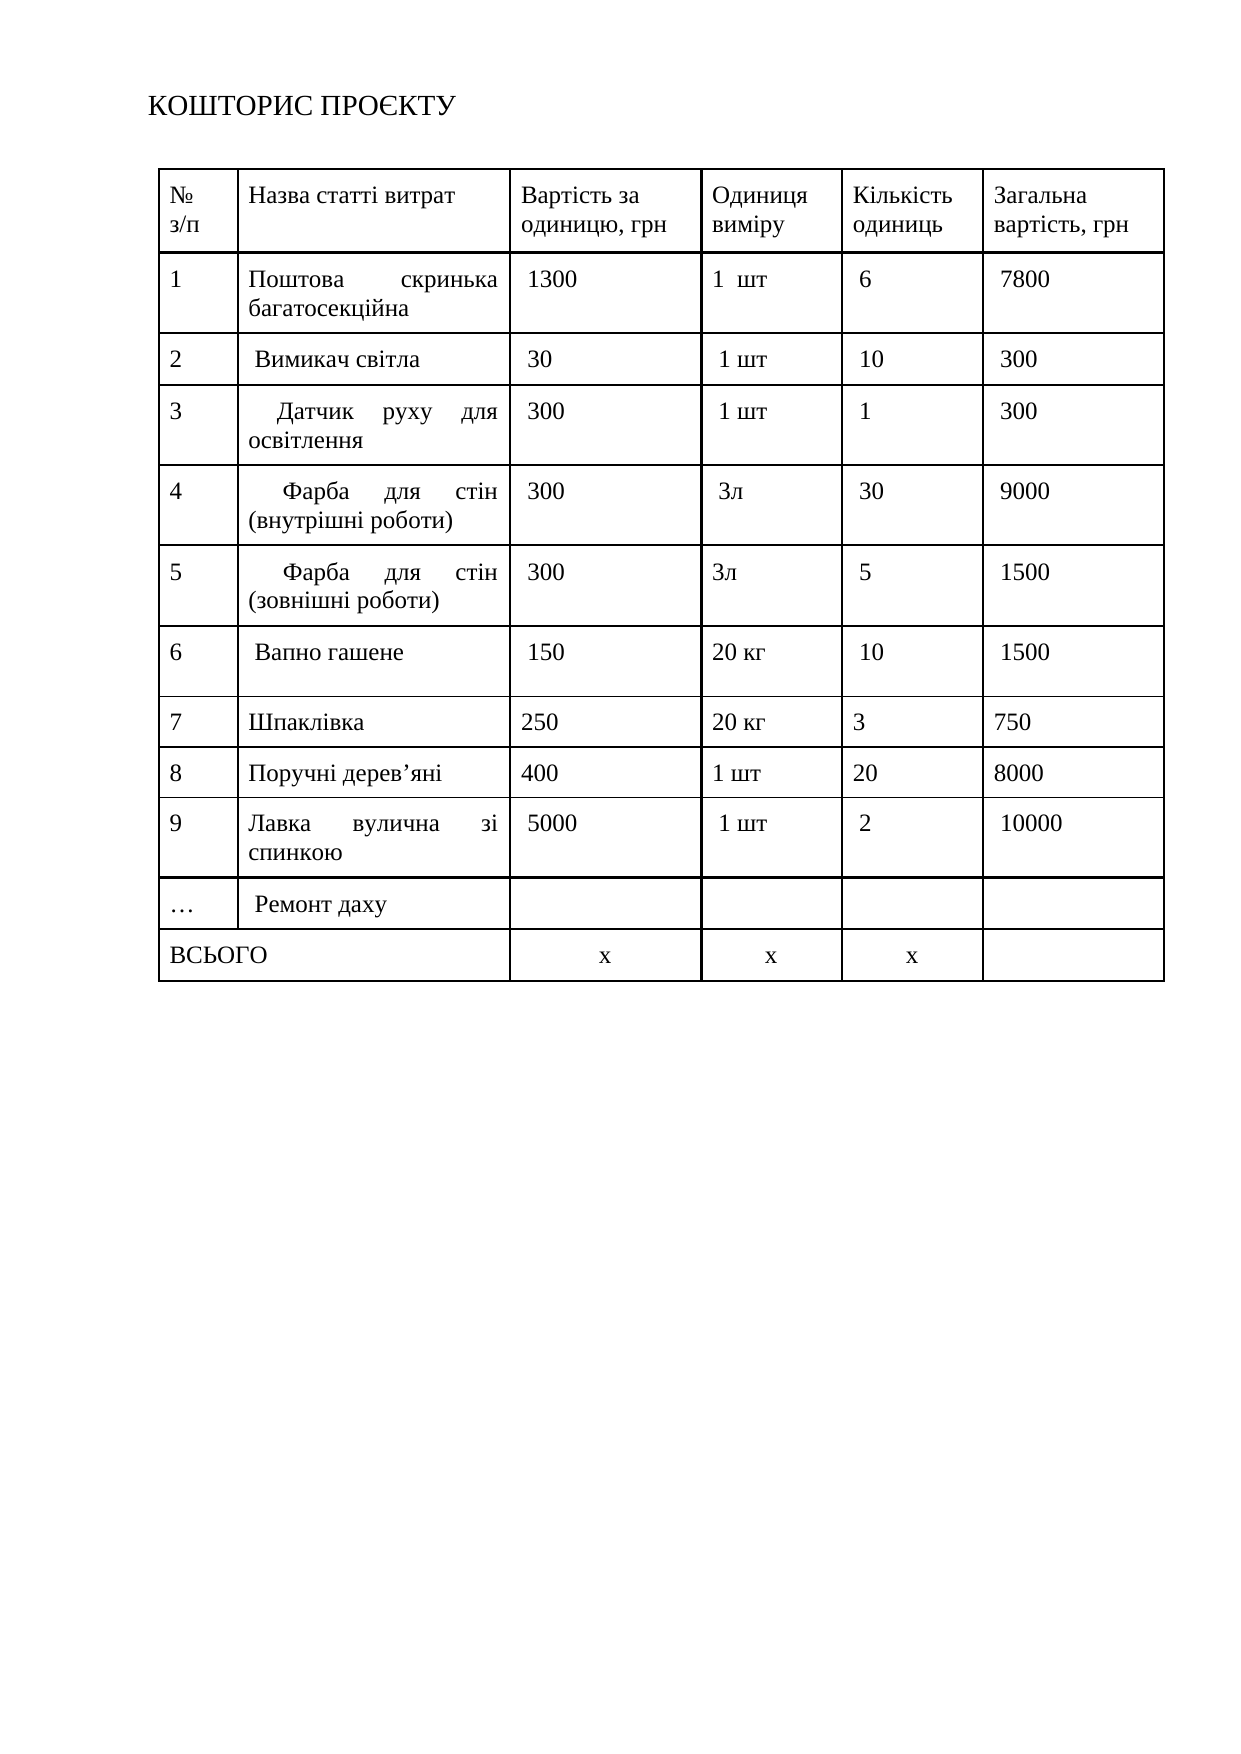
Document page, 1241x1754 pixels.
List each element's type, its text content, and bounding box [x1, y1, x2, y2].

table_cell 300 [511, 386, 700, 464]
table_header Одиниця виміру [703, 170, 841, 251]
table_cell 1300 [511, 254, 700, 332]
table_header Загальна вартість, грн [984, 170, 1163, 251]
table_cell 1 [843, 386, 982, 464]
table_header Кількість одиниць [843, 170, 982, 251]
table_cell 1 шт [703, 334, 841, 383]
table_cell 250 [511, 697, 700, 746]
table_cell 1 шт [703, 748, 841, 797]
table_cell x [511, 930, 700, 980]
text КОШТОРИС ПРОЄКТУ [148, 88, 1149, 122]
table_cell Лавка вулична зі спинкою [239, 798, 509, 876]
table_cell Шпаклівка [239, 697, 509, 746]
table_cell 2 [160, 334, 237, 383]
table_cell [984, 930, 1163, 980]
table_cell Вапно гашене [239, 627, 509, 696]
table_cell 300 [984, 334, 1163, 383]
table_cell 3л [703, 546, 841, 625]
table_cell 300 [984, 386, 1163, 464]
table_cell 30 [843, 466, 982, 544]
table_cell 300 [511, 466, 700, 544]
table_cell 1 шт [703, 254, 841, 332]
table_cell x [843, 930, 982, 980]
table_cell 6 [160, 627, 237, 696]
table_cell [984, 879, 1163, 928]
table_header № з/п [160, 170, 237, 251]
table_cell ВСЬОГО [160, 930, 509, 980]
table_cell 3л [703, 466, 841, 544]
table_cell 8000 [984, 748, 1163, 797]
table_cell 8 [160, 748, 237, 797]
table_cell 400 [511, 748, 700, 797]
table_cell Вимикач світла [239, 334, 509, 383]
table_cell 10 [843, 334, 982, 383]
table_cell 30 [511, 334, 700, 383]
table_header Назва статті витрат [239, 170, 509, 251]
table_cell Поштова скринька багатосекційна [239, 254, 509, 332]
table_cell 1 [160, 254, 237, 332]
table_cell 3 [160, 386, 237, 464]
table_cell 9000 [984, 466, 1163, 544]
table_cell 20 кг [703, 627, 841, 696]
table_cell 20 [843, 748, 982, 797]
table_cell [511, 879, 700, 928]
table_cell 3 [843, 697, 982, 746]
table_cell 750 [984, 697, 1163, 746]
table_cell 7800 [984, 254, 1163, 332]
table_cell Фарба для стін (внутрішні роботи) [239, 466, 509, 544]
table_cell 10 [843, 627, 982, 696]
table_cell 4 [160, 466, 237, 544]
table_cell 150 [511, 627, 700, 696]
table_cell 20 кг [703, 697, 841, 746]
table_cell 9 [160, 798, 237, 876]
table_cell 6 [843, 254, 982, 332]
table_cell 2 [843, 798, 982, 876]
table_cell 5 [160, 546, 237, 625]
table_cell 5000 [511, 798, 700, 876]
table_cell … [160, 879, 237, 928]
table_cell 300 [511, 546, 700, 625]
table_cell Поручні дерев’яні [239, 748, 509, 797]
table_cell Фарба для стін (зовнішні роботи) [239, 546, 509, 625]
table_cell 1 шт [703, 386, 841, 464]
table_cell 7 [160, 697, 237, 746]
table_header Вартість за одиницю, грн [511, 170, 700, 251]
table_cell x [703, 930, 841, 980]
table_cell [703, 879, 841, 928]
table_cell 5 [843, 546, 982, 625]
table_cell 10000 [984, 798, 1163, 876]
table_cell 1 шт [703, 798, 841, 876]
table_cell [843, 879, 982, 928]
table_cell Датчик руху для освітлення [239, 386, 509, 464]
table_cell 1500 [984, 546, 1163, 625]
table_cell Ремонт даху [239, 879, 509, 928]
table_cell 1500 [984, 627, 1163, 696]
